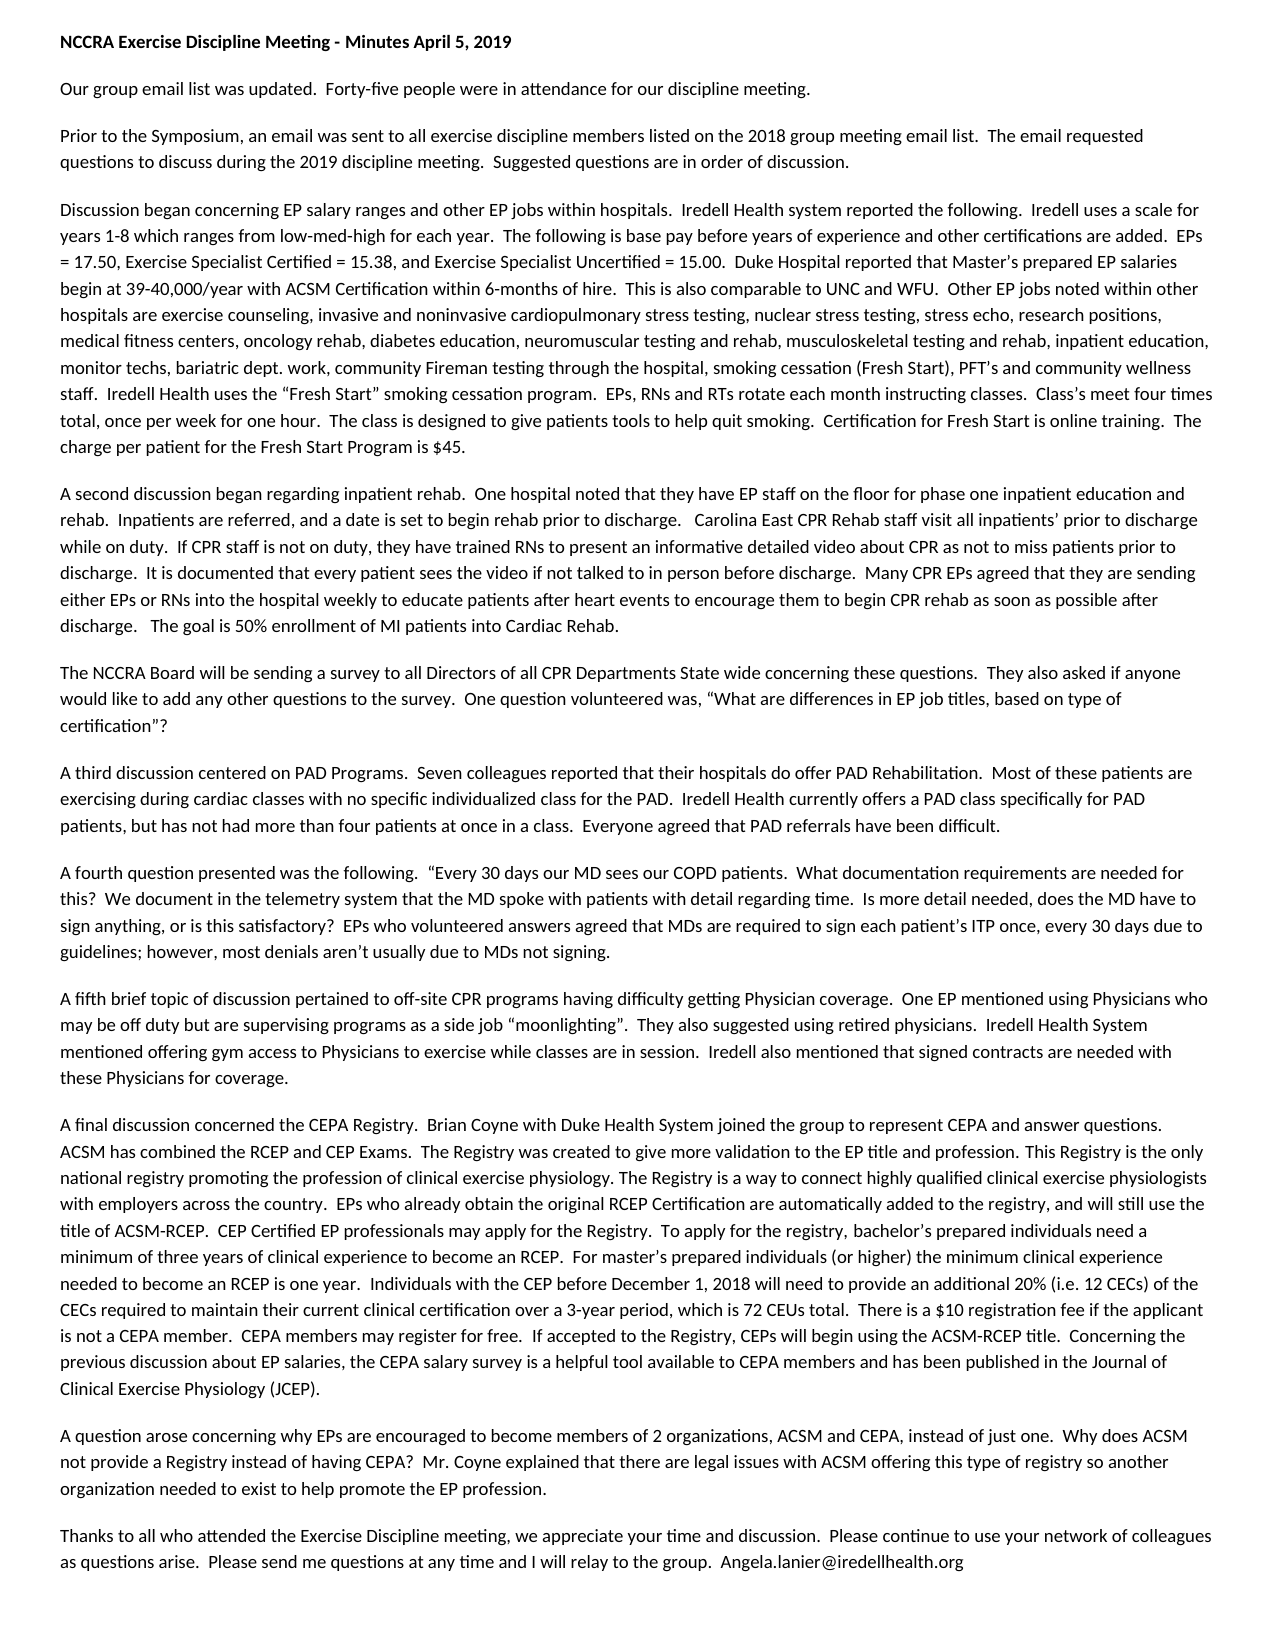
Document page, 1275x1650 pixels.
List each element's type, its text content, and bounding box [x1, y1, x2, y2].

text A second discussion began regarding inpatient rehab. One hospital noted that they have EP staff on the floor for phase one inpatient education and rehab. Inpatients are referred, and a date is set to begin rehab prior to discharge. Carolina East CPR Rehab staff visit all inpatients’ prior to discharge while on duty. If CPR staff is not on duty, they have trained RNs to present an informative detailed video about CPR as not to miss patients prior to discharge. It is documented that every patient sees the video if not talked to in person before discharge. Many CPR EPs agreed that they are sending either EPs or RNs into the hospital weekly to educate patients after heart events to encourage them to begin CPR rehab as soon as possible after discharge. The goal is 50% enrollment of MI patients into Cardiac Rehab. [60, 482, 1215, 637]
text Prior to the Symposium, an email was sent to all exercise discipline members listed on the 2018 group meeting email list. The email requested questions to discuss during the 2019 discipline meeting. Suggested questions are in order of discussion. [60, 124, 1215, 174]
text A third discussion centered on PAD Programs. Seven colleagues reported that their hospitals do offer PAD Rehabilitation. Most of these patients are exercising during cardiac classes with no specific individualized class for the PAD. Iredell Health currently offers a PAD class specifically for PAD patients, but has not had more than four patients at once in a class. Everyone agreed that PAD referrals have been difficult. [60, 761, 1215, 837]
text NCCRA Exercise Discipline Meeting - Minutes April 5, 2019 [60, 30, 1215, 53]
text A fifth brief topic of discussion pertained to off-site CPR programs having difficulty getting Physician coverage. One EP mentioned using Physicians who may be off duty but are supervising programs as a side job “moonlighting”. They also suggested using retired physicians. Iredell Health System mentioned offering gym access to Physicians to exercise while classes are in session. Iredell also mentioned that signed contracts are needed with these Physicians for coverage. [60, 987, 1215, 1089]
text The NCCRA Board will be sending a survey to all Directors of all CPR Departments State wide concerning these questions. They also asked if anyone would like to add any other questions to the survey. One question volunteered was, “What are differences in EP job titles, based on type of certification”? [60, 661, 1215, 737]
text Our group email list was updated. Forty-five people were in attendance for our discipline meeting. [60, 77, 1215, 100]
text A fourth question presented was the following. “Every 30 days our MD sees our COPD patients. What documentation requirements are needed for this? We document in the telemetry system that the MD spoke with patients with detail regarding time. Is more detail needed, does the MD have to sign anything, or is this satisfactory? EPs who volunteered answers agreed that MDs are required to sign each patient’s ITP once, every 30 days due to guidelines; however, most denials aren’t usually due to MDs not signing. [60, 861, 1215, 963]
text A question arose concerning why EPs are encouraged to become members of 2 organizations, ACSM and CEPA, instead of just one. Why does ACSM not provide a Registry instead of having CEPA? Mr. Coyne explained that there are legal issues with ACSM offering this type of registry so another organization needed to exist to help promote the EP profession. [60, 1424, 1215, 1500]
text Discussion began concerning EP salary ranges and other EP jobs within hospitals. Iredell Health system reported the following. Iredell uses a scale for years 1-8 which ranges from low-med-high for each year. The following is base pay before years of experience and other certifications are added. EPs = 17.50, Exercise Specialist Certified = 15.38, and Exercise Specialist Uncertified = 15.00. Duke Hospital reported that Master’s prepared EP salaries begin at 39-40,000/year with ACSM Certification within 6-months of hire. This is also comparable to UNC and WFU. Other EP jobs noted within other hospitals are exercise counseling, invasive and noninvasive cardiopulmonary stress testing, nuclear stress testing, stress echo, research positions, medical fitness centers, oncology rehab, diabetes education, neuromuscular testing and rehab, musculoskeletal testing and rehab, inpatient education, monitor techs, bariatric dept. work, community Fireman testing through the hospital, smoking cessation (Fresh Start), PFT’s and community wellness staff. Iredell Health uses the “Fresh Start” smoking cessation program. EPs, RNs and RTs rotate each month instructing classes. Class’s meet four times total, once per week for one hour. The class is designed to give patients tools to help quit smoking. Certification for Fresh Start is online training. The charge per patient for the Fresh Start Program is $45. [60, 198, 1215, 458]
text A final discussion concerned the CEPA Registry. Brian Coyne with Duke Health System joined the group to represent CEPA and answer questions. ACSM has combined the RCEP and CEP Exams. The Registry was created to give more validation to the EP title and profession. This Registry is the only national registry promoting the profession of clinical exercise physiology. The Registry is a way to connect highly qualified clinical exercise physiologists with employers across the country. EPs who already obtain the original RCEP Certification are automatically added to the registry, and will still use the title of ACSM-RCEP. CEP Certified EP professionals may apply for the Registry. To apply for the registry, bachelor’s prepared individuals need a minimum of three years of clinical experience to become an RCEP. For master’s prepared individuals (or higher) the minimum clinical experience needed to become an RCEP is one year. Individuals with the CEP before December 1, 2018 will need to provide an additional 20% (i.e. 12 CECs) of the CECs required to maintain their current clinical certification over a 3-year period, which is 72 CEUs total. There is a $10 registration fee if the applicant is not a CEPA member. CEPA members may register for free. If accepted to the Registry, CEPs will begin using the ACSM-RCEP title. Concerning the previous discussion about EP salaries, the CEPA salary survey is a helpful tool available to CEPA members and has been published in the Journal of Clinical Exercise Physiology (JCEP). [60, 1113, 1215, 1400]
text Thanks to all who attended the Exercise Discipline meeting, we appreciate your time and discussion. Please continue to use your network of colleagues as questions arise. Please send me questions at any time and I will relay to the group. Angela.lanier@iredellhealth.org [60, 1524, 1215, 1573]
